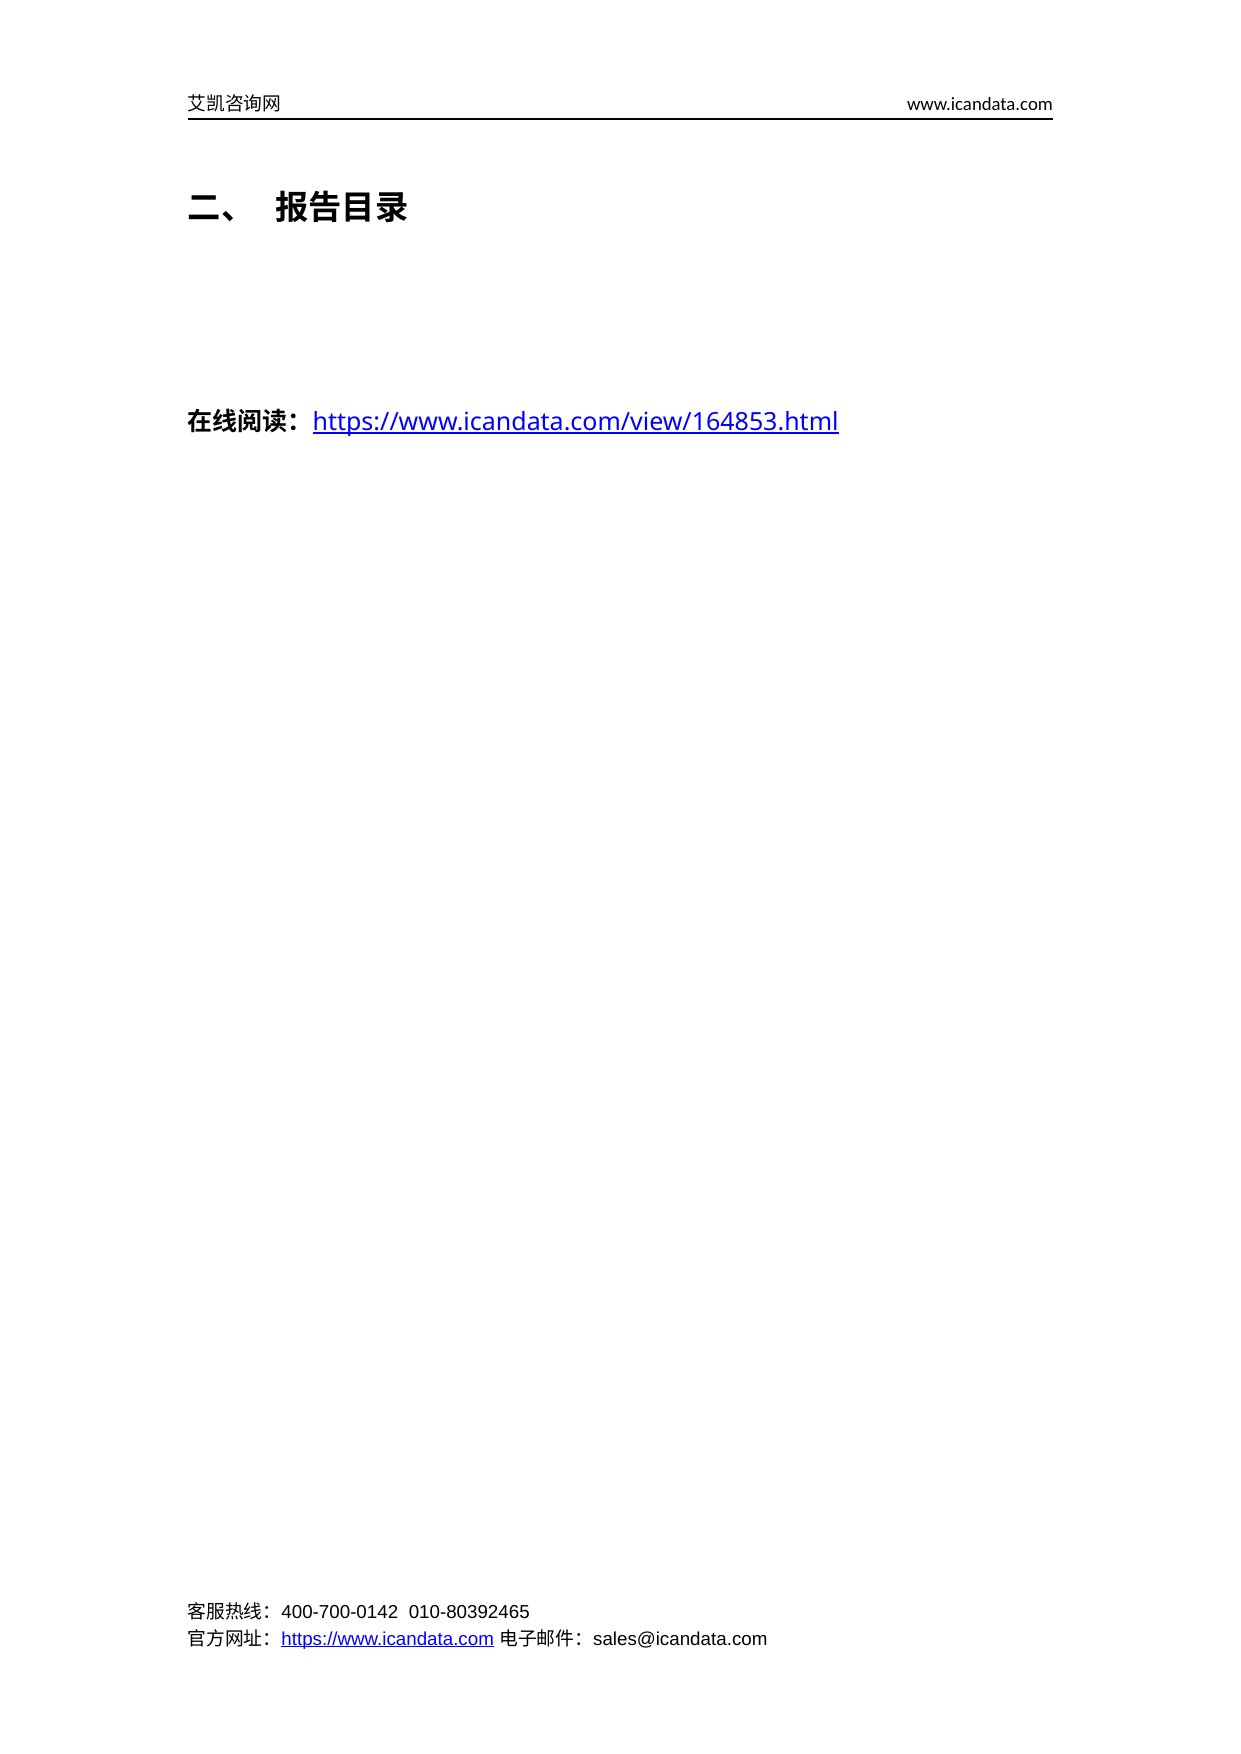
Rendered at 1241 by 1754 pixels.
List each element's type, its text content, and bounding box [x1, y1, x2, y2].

text 在线阅读：https://www.icandata.com/view/164853.html [187, 387, 1053, 452]
subtitle 报告目录 [187, 172, 1053, 237]
